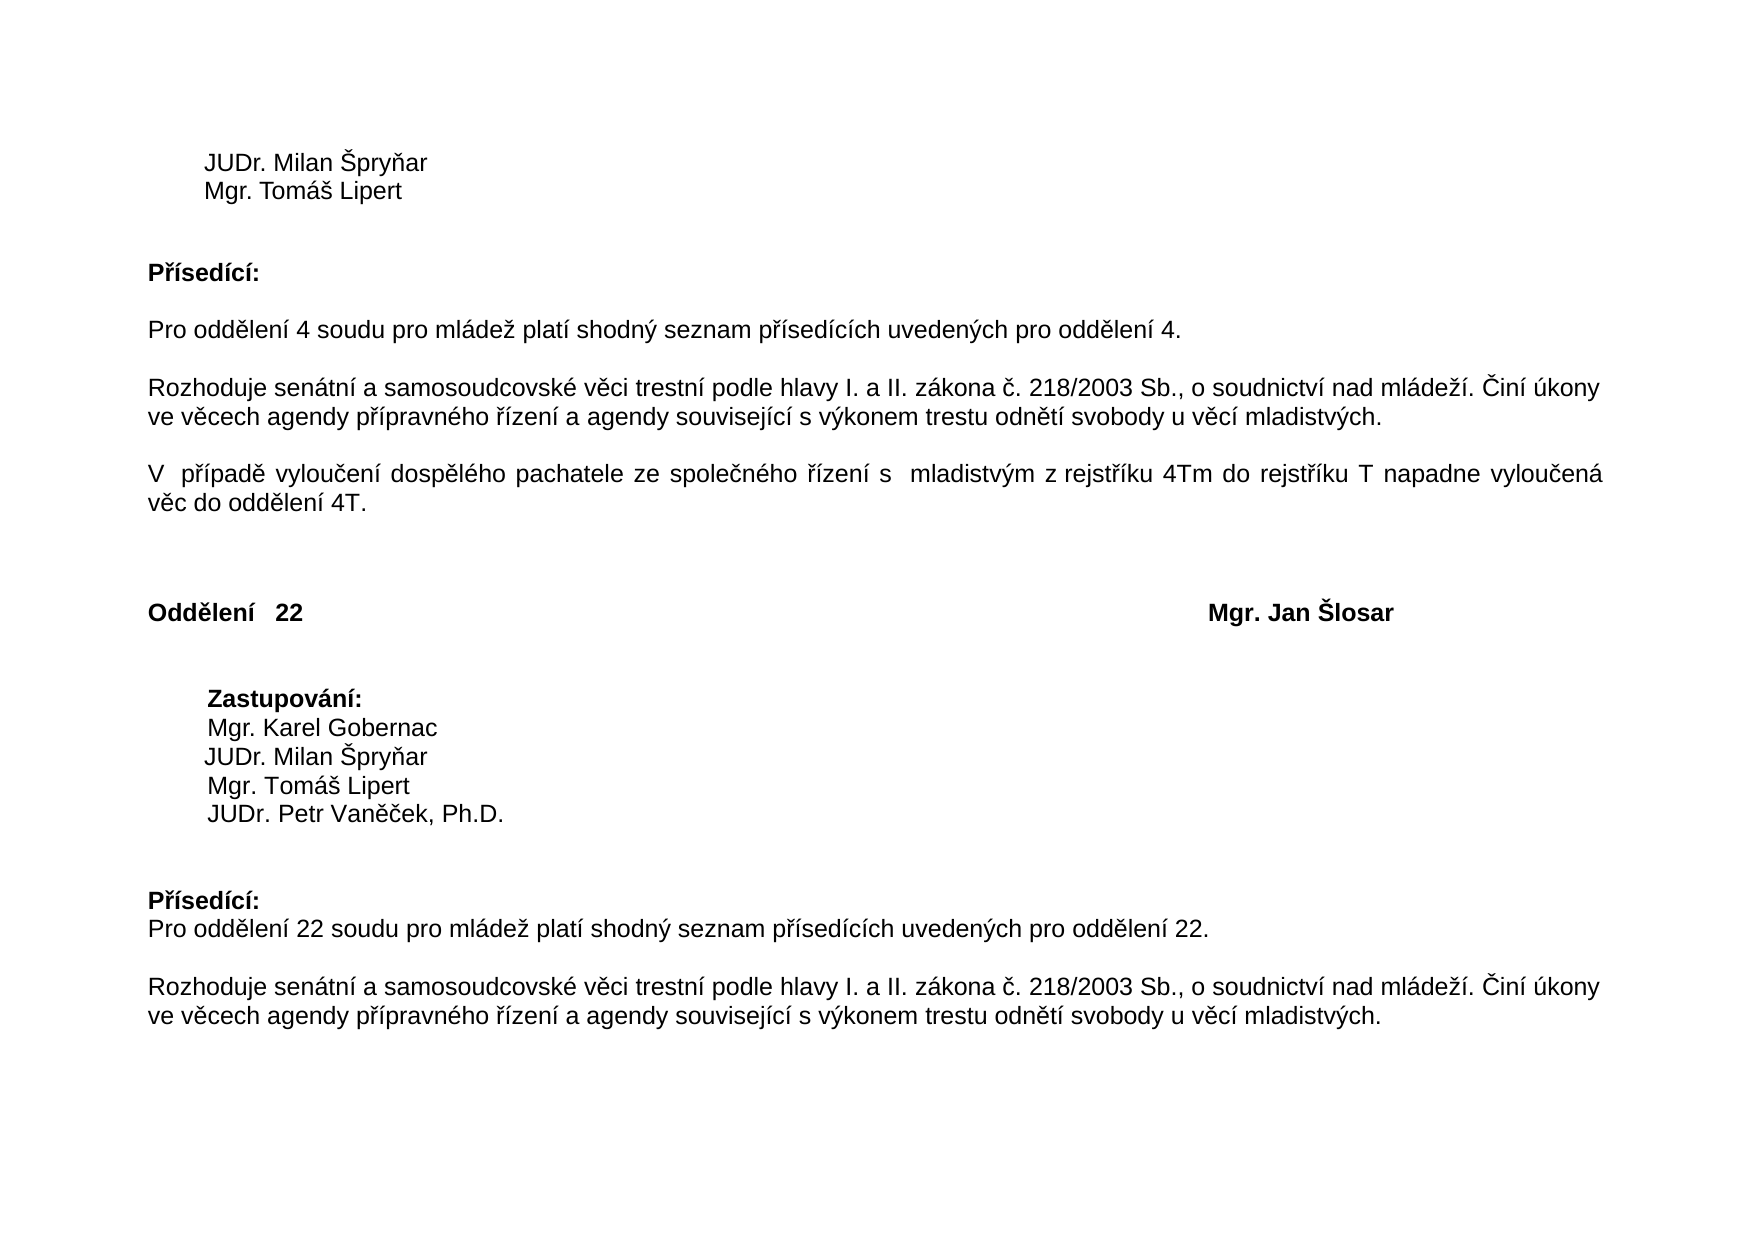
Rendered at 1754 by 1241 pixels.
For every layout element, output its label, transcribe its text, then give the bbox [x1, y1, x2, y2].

text JUDr. Milan Špryňar [148, 742, 1604, 771]
text Pro oddělení 22 soudu pro mládež platí shodný seznam přísedících uvedených pro oddělení 22. [148, 914, 1604, 943]
text Mgr. Tomáš Lipert [148, 176, 1604, 205]
text Přísedící: [148, 886, 1604, 914]
text Zastupování: [148, 684, 1604, 713]
text JUDr. Petr Vaněček, Ph.D. [148, 799, 1604, 828]
text JUDr. Milan Špryňar [148, 148, 1604, 176]
text Přísedící: [148, 258, 1604, 287]
text Pro oddělení 4 soudu pro mládež platí shodný seznam přísedících uvedených pro oddělení 4. [148, 315, 1604, 344]
text Mgr. Karel Gobernac [148, 713, 1604, 742]
text V případě vyloučení dospělého pachatele ze společného řízení s mladistvým z rejstříku 4Tm do rejstříku T napadne vyloučená věc do oddělení 4T. [148, 459, 1604, 517]
text Oddělení 22 Mgr. Jan Šlosar [148, 598, 1604, 656]
text Rozhoduje senátní a samosoudcovské věci trestní podle hlavy I. a II. zákona č. 218/2003 Sb., o soudnictví nad mládeží. Činí úkony ve věcech agendy přípravného řízení a agendy související s výkonem trestu odnětí svobody u věcí mladistvých. [148, 373, 1604, 430]
text Mgr. Tomáš Lipert [148, 771, 1604, 799]
text Rozhoduje senátní a samosoudcovské věci trestní podle hlavy I. a II. zákona č. 218/2003 Sb., o soudnictví nad mládeží. Činí úkony ve věcech agendy přípravného řízení a agendy související s výkonem trestu odnětí svobody u věcí mladistvých. [148, 972, 1604, 1029]
